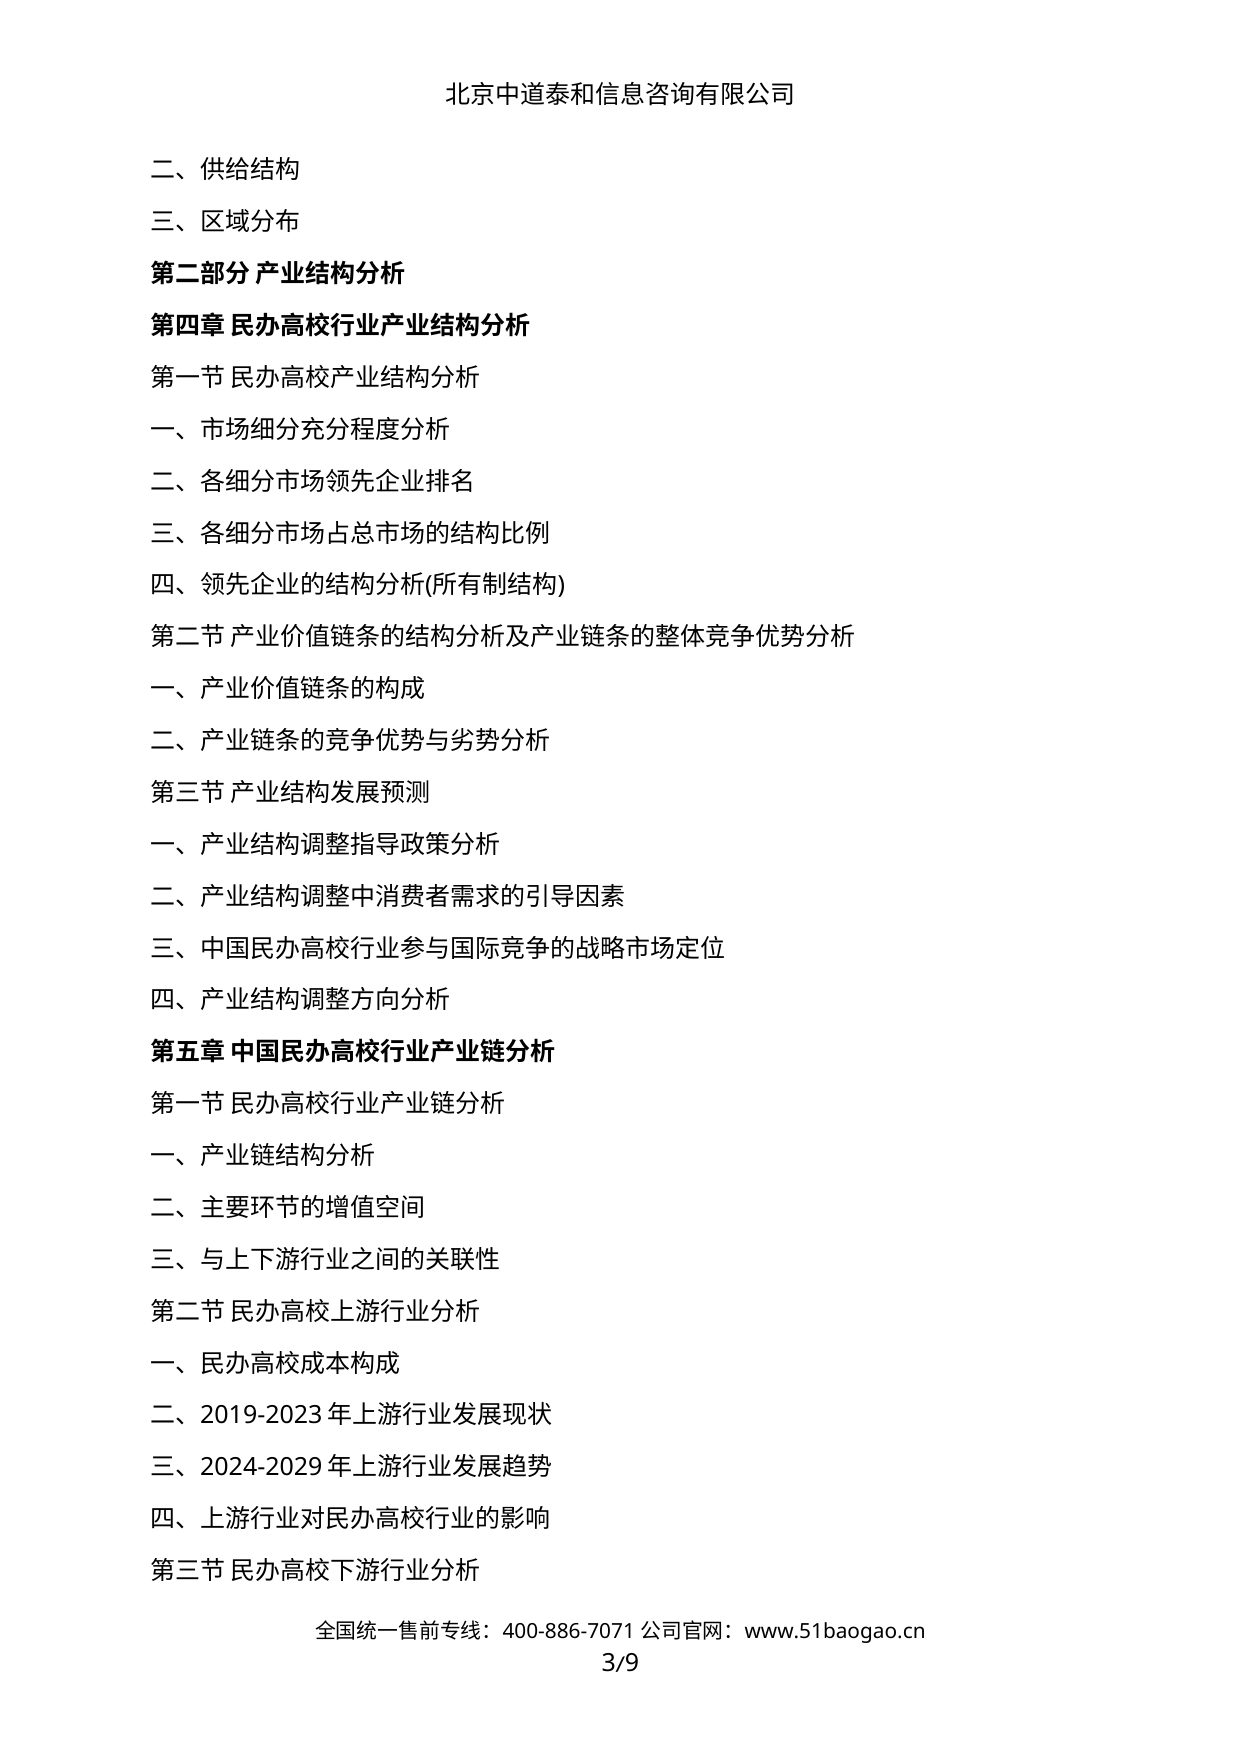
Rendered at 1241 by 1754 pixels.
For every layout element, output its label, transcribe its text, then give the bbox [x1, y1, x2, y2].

text 第四章 民办高校行业产业结构分析 [150, 306, 1090, 342]
text 四、上游行业对民办高校行业的影响 [150, 1499, 1090, 1535]
text 一、产业价值链条的构成 [150, 669, 1090, 705]
text 二、主要环节的增值空间 [150, 1187, 1090, 1224]
text 第二部分 产业结构分析 [150, 254, 1090, 290]
text 三、各细分市场占总市场的结构比例 [150, 513, 1090, 549]
text 二、产业结构调整中消费者需求的引导因素 [150, 876, 1090, 912]
text 一、市场细分充分程度分析 [150, 409, 1090, 446]
text 四、领先企业的结构分析(所有制结构) [150, 565, 1090, 601]
text 四、产业结构调整方向分析 [150, 980, 1090, 1016]
text 第一节 民办高校产业结构分析 [150, 357, 1090, 394]
text 一、产业链结构分析 [150, 1136, 1090, 1172]
text 二、供给结构 [150, 150, 1090, 186]
text 三、2024-2029年上游行业发展趋势 [150, 1447, 1090, 1483]
text 二、各细分市场领先企业排名 [150, 461, 1090, 497]
text 一、产业结构调整指导政策分析 [150, 824, 1090, 861]
text 二、2019-2023年上游行业发展现状 [150, 1395, 1090, 1431]
text 三、与上下游行业之间的关联性 [150, 1239, 1090, 1276]
text 第五章 中国民办高校行业产业链分析 [150, 1032, 1090, 1068]
text 第二节 民办高校上游行业分析 [150, 1291, 1090, 1327]
text 第三节 产业结构发展预测 [150, 772, 1090, 809]
text 第三节 民办高校下游行业分析 [150, 1551, 1090, 1587]
text 三、区域分布 [150, 202, 1090, 238]
text 三、中国民办高校行业参与国际竞争的战略市场定位 [150, 928, 1090, 964]
text 第一节 民办高校行业产业链分析 [150, 1084, 1090, 1120]
text 第二节 产业价值链条的结构分析及产业链条的整体竞争优势分析 [150, 617, 1090, 653]
text 二、产业链条的竞争优势与劣势分析 [150, 721, 1090, 757]
text 一、民办高校成本构成 [150, 1343, 1090, 1379]
